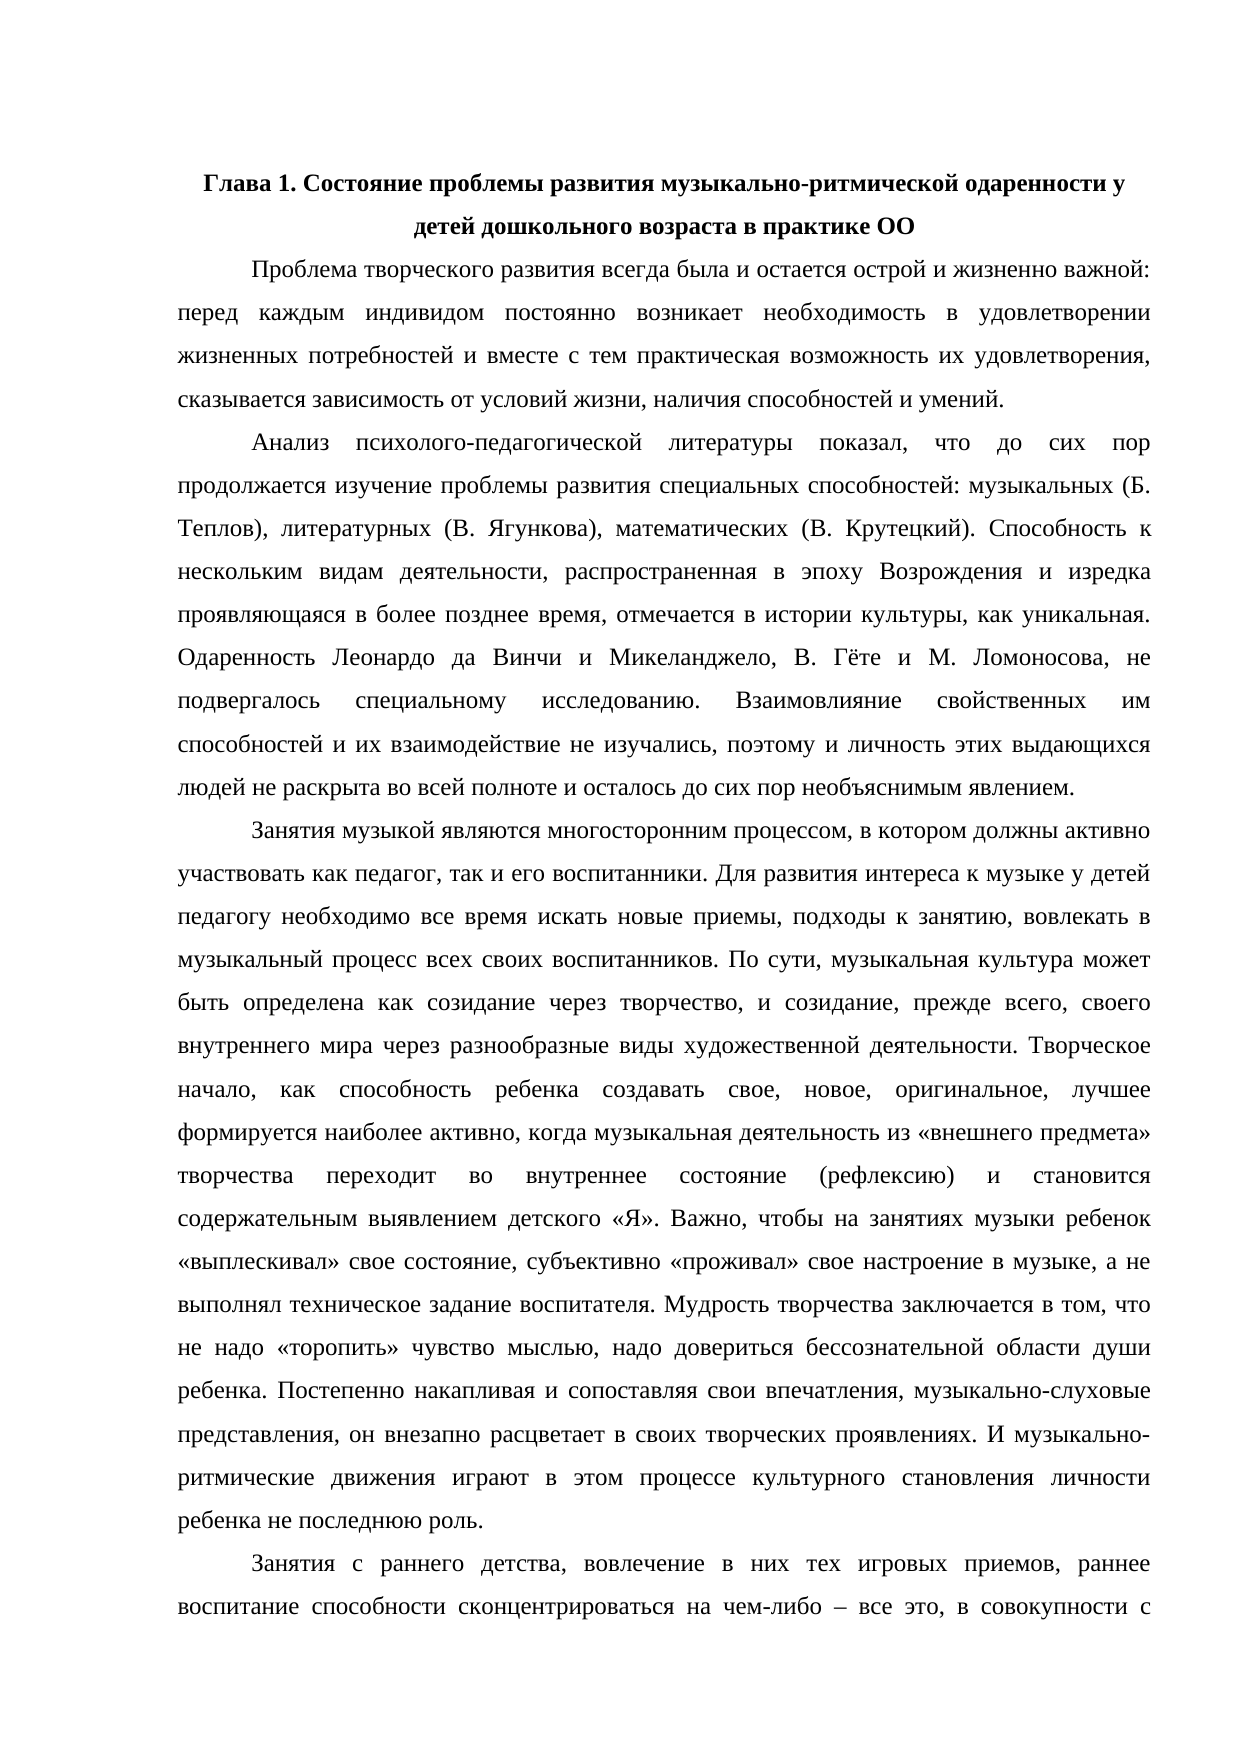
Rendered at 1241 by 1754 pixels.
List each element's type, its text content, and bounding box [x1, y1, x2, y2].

subtitle Глава 1. Состояние проблемы развития музыкально-ритмической одаренности у детей дошкольного возраста в практике ОО [177, 168, 1152, 240]
text Анализ психолого-педагогической литературы показал, что до сих пор продолжается изучение проблемы развития специальных способностей: музыкальных (Б. Теплов), литературных (В. Ягункова), математических (В. Крутецкий). Способность к нескольким видам деятельности, распространенная в эпоху Возрождения и изредка проявляющаяся в более позднее время, отмечается в истории культуры, как уникальная. Одаренность Леонардо да Винчи и Микеланджело, В. Гёте и М. Ломоносова, не подвергалось специальному исследованию. Взаимовлияние свойственных им способностей и их взаимодействие не изучались, поэтому и личность этих выдающихся людей не раскрыта во всей полноте и осталось до сих пор необъяснимым явлением. [177, 427, 1152, 801]
text Проблема творческого развития всегда была и остается острой и жизненно важной: перед каждым индивидом постоянно возникает необходимость в удовлетворении жизненных потребностей и вместе с тем практическая возможность их удовлетворения, сказывается зависимость от условий жизни, наличия способностей и умений. [177, 254, 1152, 412]
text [177, 1548, 1152, 1620]
text Занятия музыкой являются многосторонним процессом, в котором должны активно участвовать как педагог, так и его воспитанники. Для развития интереса к музыке у детей педагогу необходимо все время искать новые приемы, подходы к занятию, вовлекать в музыкальный процесс всех своих воспитанников. По сути, музыкальная культура может быть определена как созидание через творчество, и созидание, прежде всего, своего внутреннего мира через разнообразные виды художественной деятельности. Творческое начало, как способность ребенка создавать свое, новое, оригинальное, лучшее формируется наиболее активно, когда музыкальная деятельность из «внешнего предмета» творчества переходит во внутреннее состояние (рефлексию) и становится содержательным выявлением детского «Я». Важно, чтобы на занятиях музыки ребенок «выплескивал» свое состояние, субъективно «проживал» свое настроение в музыке, а не выполнял техническое задание воспитателя. Мудрость творчества заключается в том, что не надо «торопить» чувство мыслью, надо довериться бессознательной области души ребенка. Постепенно накапливая и сопоставляя свои впечатления, музыкально-слуховые представления, он внезапно расцветает в своих творческих проявлениях. И музыкально-ритмические движения играют в этом процессе культурного становления личности ребенка не последнюю роль. [177, 815, 1152, 1534]
